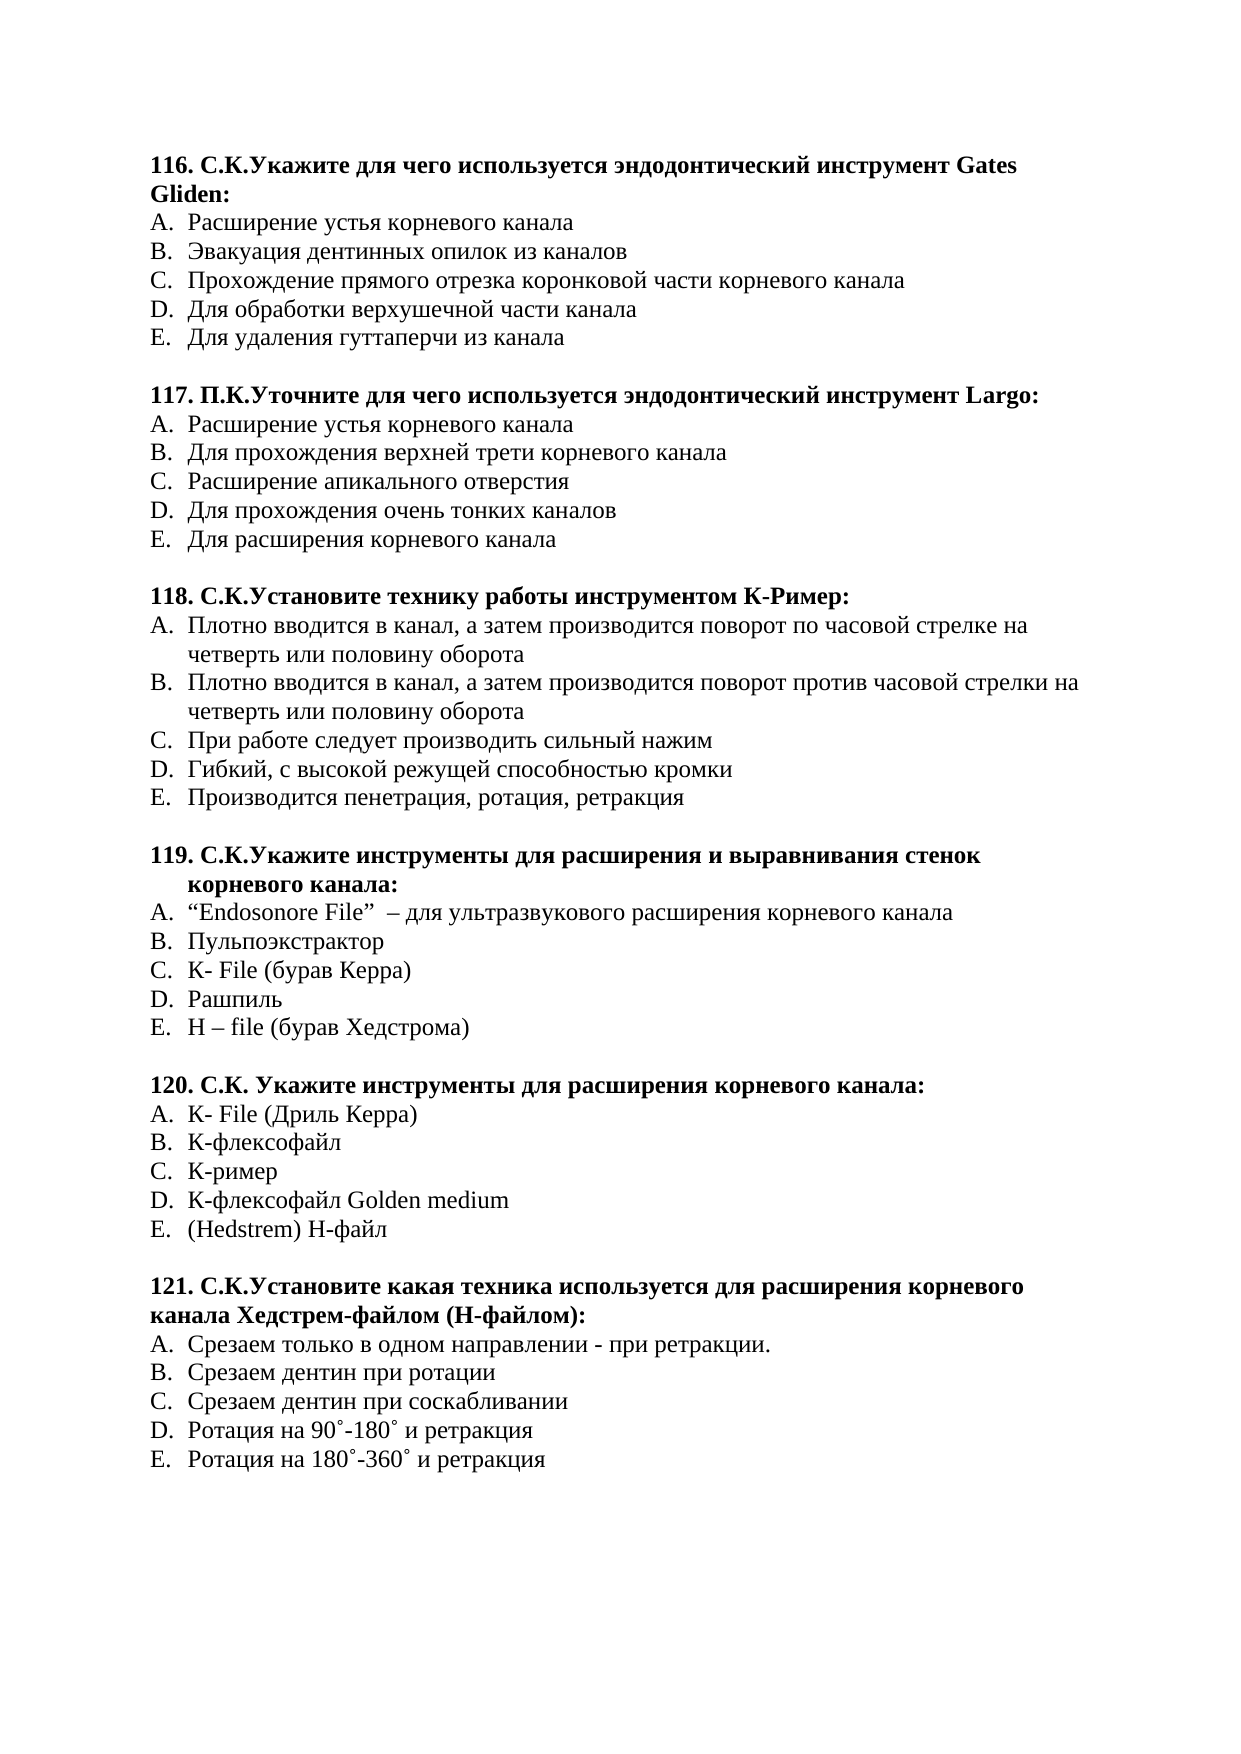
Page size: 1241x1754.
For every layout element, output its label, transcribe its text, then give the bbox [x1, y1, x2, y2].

subtitle Срезаем только в одном направлении - при ретракции. [150, 1329, 1101, 1357]
subtitle К-флексофайл Golden medium [150, 1185, 1101, 1214]
subtitle К- File (Дриль Керра) [150, 1099, 1101, 1127]
subtitle 118. С.К.Установите технику работы инструментом К-Ример: [150, 581, 1101, 610]
subtitle Ротация на 180˚-360˚ и ретракция [150, 1444, 1101, 1472]
subtitle Срезаем дентин при ротации [150, 1357, 1101, 1386]
subtitle Ротация на 90˚-180˚ и ретракция [150, 1415, 1101, 1444]
subtitle “Endosonore File” – для ультразвукового расширения корневого канала [150, 897, 1101, 926]
subtitle Плотно вводится в канал, а затем производится поворот против часовой стрелки на четверть или половину оборота [150, 667, 1101, 725]
subtitle 116. С.К.Укажите для чего используется эндодонтический инструмент Gates Gliden: [150, 150, 1101, 207]
subtitle Расширение устья корневого канала [150, 207, 1101, 236]
subtitle При работе следует производить сильный нажим [150, 725, 1101, 754]
subtitle (Hedstrem) H-файл [150, 1214, 1101, 1242]
subtitle Для прохождения очень тонких каналов [150, 495, 1101, 524]
subtitle Производится пенетрация, ротация, ретракция [150, 782, 1101, 811]
subtitle Расширение апикального отверстия [150, 466, 1101, 495]
subtitle 120. С.К. Укажите инструменты для расширения корневого канала: [150, 1070, 1101, 1099]
subtitle Срезаем дентин при соскабливании [150, 1386, 1101, 1415]
subtitle Эвакуация дентинных опилок из каналов [150, 236, 1101, 265]
subtitle Прохождение прямого отрезка коронковой части корневого канала [150, 265, 1101, 294]
subtitle К-флексофайл [150, 1127, 1101, 1156]
subtitle Пульпоэкстрактор [150, 926, 1101, 955]
subtitle 119. С.К.Укажите инструменты для расширения и выравнивания стенок корневого канала: [150, 840, 1101, 897]
subtitle Для прохождения верхней трети корневого канала [150, 437, 1101, 466]
subtitle 117. П.К.Уточните для чего используется эндодонтический инструмент Largo: [150, 380, 1101, 409]
subtitle Для расширения корневого канала [150, 524, 1101, 552]
subtitle 121. С.К.Установите какая техника используется для расширения корневого канала Хедстрем-файлом (Н-файлом): [150, 1271, 1101, 1329]
subtitle Для удаления гуттаперчи из канала [150, 322, 1101, 351]
subtitle К-ример [150, 1156, 1101, 1185]
subtitle К- File (бурав Керра) [150, 955, 1101, 984]
subtitle Рашпиль [150, 984, 1101, 1012]
subtitle Плотно вводится в канал, а затем производится поворот по часовой стрелке на четверть или половину оборота [150, 610, 1101, 667]
subtitle H – file (бурав Хедстрома) [150, 1012, 1101, 1041]
subtitle Гибкий, с высокой режущей способностью кромки [150, 754, 1101, 782]
subtitle Расширение устья корневого канала [150, 409, 1101, 437]
subtitle Для обработки верхушечной части канала [150, 294, 1101, 322]
